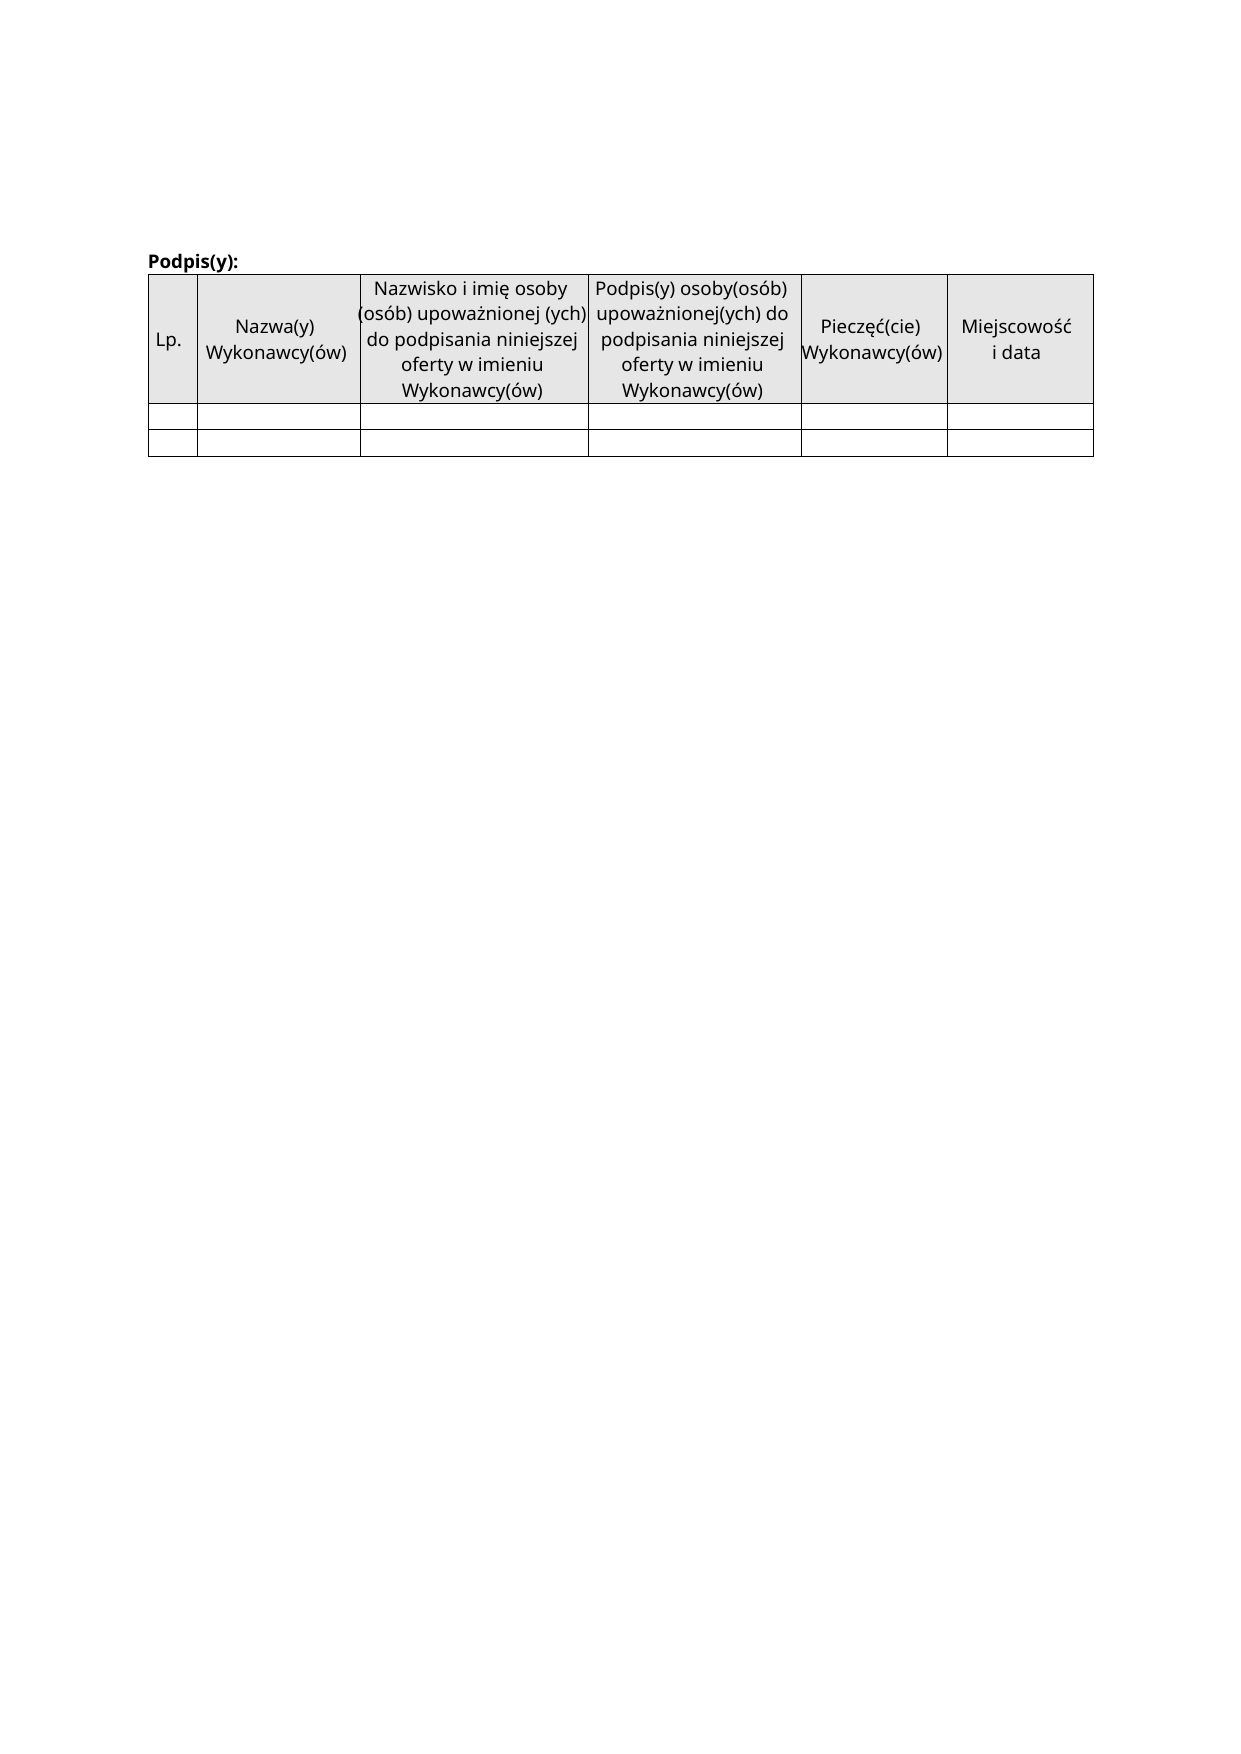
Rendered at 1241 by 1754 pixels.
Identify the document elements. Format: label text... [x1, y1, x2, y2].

table_cell [361, 430, 588, 456]
table_cell [198, 404, 360, 429]
table_cell [149, 430, 197, 456]
table_cell [802, 404, 947, 429]
table_cell [948, 404, 1093, 429]
table_cell [948, 430, 1093, 456]
table_header Lp. [149, 275, 197, 403]
table_cell [198, 430, 360, 456]
table_header Nazwisko i imię osoby (osób) upoważnionej (ych) do podpisania niniejszej oferty w imieniu Wykonawcy(ów) [361, 275, 588, 403]
table_cell [802, 430, 947, 456]
table_cell [589, 404, 801, 429]
table_cell [589, 430, 801, 456]
table_header Pieczęć(cie) Wykonawcy(ów) [802, 275, 947, 403]
table_header Miejscowość i data [948, 275, 1093, 403]
text Podpis(y): [148, 249, 1093, 274]
table_header Podpis(y) osoby(osób) upoważnionej(ych) do podpisania niniejszej oferty w imieniu Wykonawcy(ów) [589, 275, 801, 403]
table_cell [149, 404, 197, 429]
table_cell [361, 404, 588, 429]
table_header Nazwa(y) Wykonawcy(ów) [198, 275, 360, 403]
